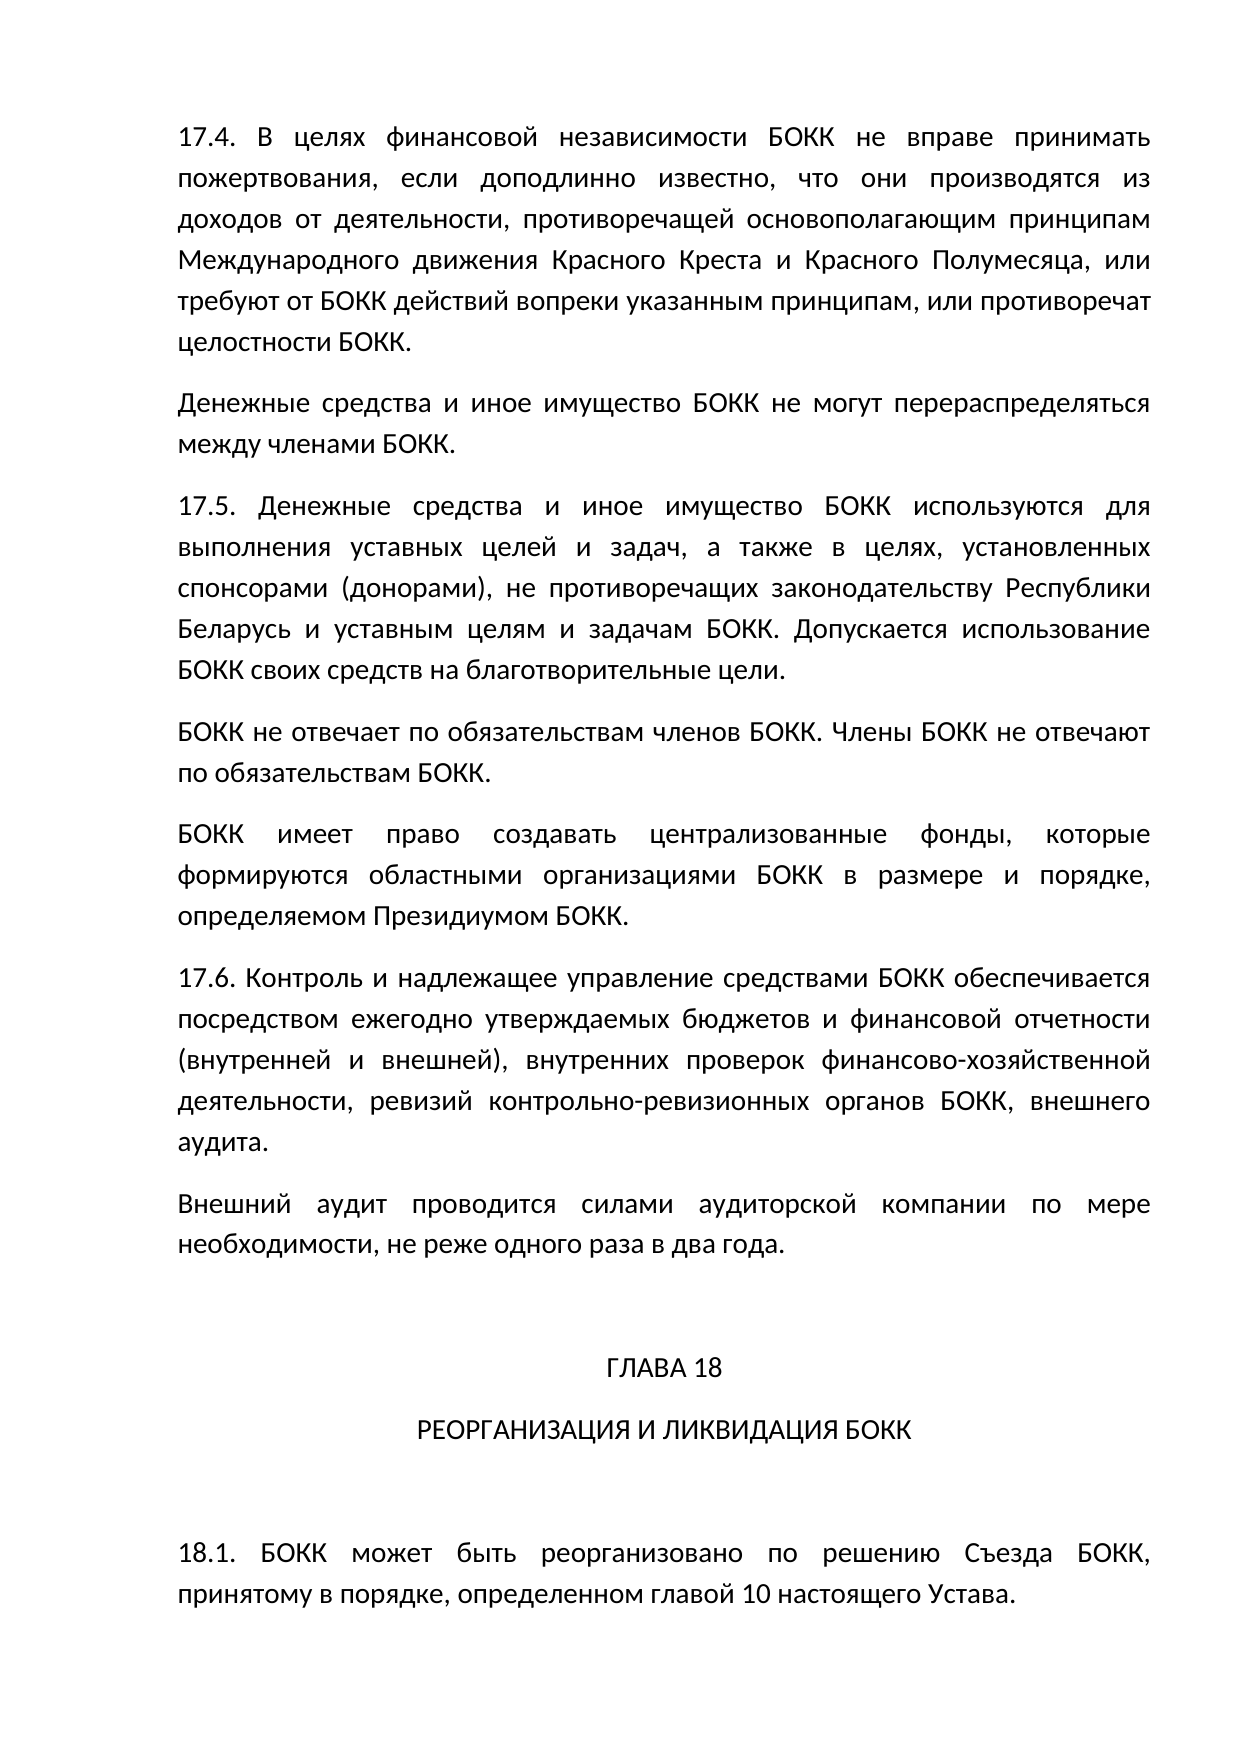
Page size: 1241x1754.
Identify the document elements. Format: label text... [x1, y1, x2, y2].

text 17.5. Денежные средства и иное имущество БОКК используются для выполнения уставных целей и задач, а также в целях, установленных спонсорами (донорами), не противоречащих законодательству Республики Беларусь и уставным целям и задачам БОКК. Допускается использование БОКК своих средств на благотворительные цели. [177, 487, 1152, 687]
text 18.1. БОКК может быть реорганизовано по решению Съезда БОКК, принятому в порядке, определенном главой 10 настоящего Устава. [177, 1534, 1152, 1611]
text 17.6. Контроль и надлежащее управление средствами БОКК обеспечивается посредством ежегодно утверждаемых бюджетов и финансовой отчетности (внутренней и внешней), внутренних проверок финансово-хозяйственной деятельности, ревизий контрольно-ревизионных органов БОКК, внешнего аудита. [177, 959, 1152, 1158]
text 17.4. В целях финансовой независимости БОКК не вправе принимать пожертвования, если доподлинно известно, что они производятся из доходов от деятельности, противоречащей основополагающим принципам Международного движения Красного Креста и Красного Полумесяца, или требуют от БОКК действий вопреки указанным принципам, или противоречат целостности БОКК. [177, 118, 1152, 358]
text БОКК имеет право создавать централизованные фонды, которые формируются областными организациями БОКК в размере и порядке, определяемом Президиумом БОКК. [177, 816, 1152, 933]
text РЕОРГАНИЗАЦИЯ И ЛИКВИДАЦИЯ БОКК [177, 1411, 1152, 1447]
text Денежные средства и иное имущество БОКК не могут перераспределяться между членами БОКК. [177, 384, 1152, 461]
text ГЛАВА 18 [177, 1349, 1152, 1385]
text Внешний аудит проводится силами аудиторской компании по мере необходимости, не реже одного раза в два года. [177, 1185, 1152, 1261]
text БОКК не отвечает по обязательствам членов БОКК. Члены БОКК не отвечают по обязательствам БОКК. [177, 713, 1152, 789]
